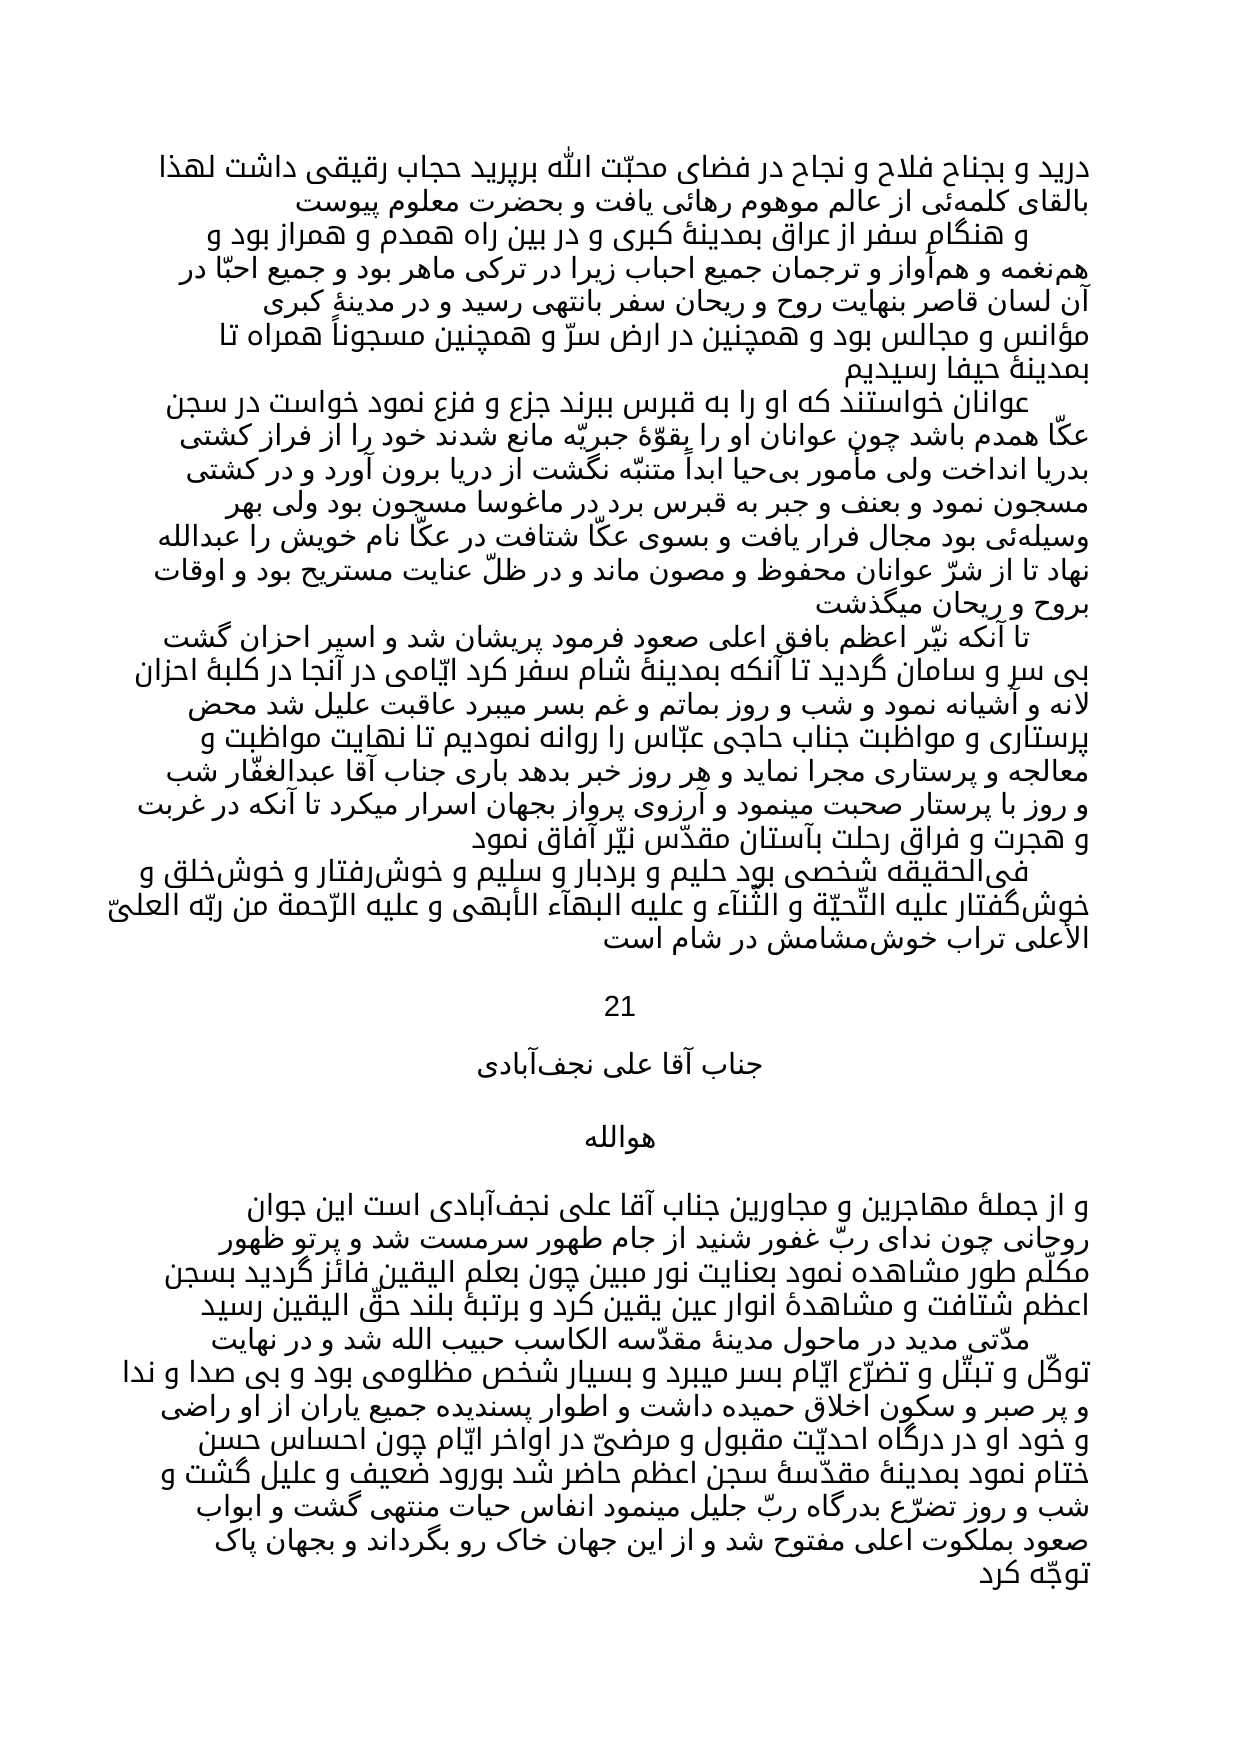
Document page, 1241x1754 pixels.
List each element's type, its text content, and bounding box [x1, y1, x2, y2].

text عوانان خواستند که او را به قبرس ببرند جزع و فزع نمود خواست در سجن عکّا همدم باشد چون عوانان او را بقوّۀ جبریّه مانع شدند خود را از فراز کشتی بدریا انداخت ولی مأمور بی‌حیا ابداً متنبّه نگشت از دریا برون آورد و در کشتی مسجون نمود و بعنف و جبر به قبرس برد در ماغوسا مسجون بود ولی بهر وسیله‌ئی بود مجال فرار یافت و بسوی عکّا شتافت در عکّا نام خویش را عبدالله نهاد تا از شرّ عوانان محفوظ و مصون ماند و در ظلّ عنایت مستریح بود و اوقات بروح و ریحان میگذشت [150, 385, 1090, 619]
text فی‌الحقیقه شخصی بود حلیم و بردبار و سلیم و خوش‌رفتار و خوش‌خلق و خوش‌گفتار علیه التّحیّة و الثّنآء و علیه البهآء الأبهی و علیه الرّحمة من ربّه العلیّ الأعلی تراب خوش‌مشامش در شام است [150, 854, 1090, 955]
text هوالله [150, 1120, 1090, 1154]
text و هنگام سفر از عراق بمدینۀ کبری و در بین راه همدم و همراز بود و هم‌نغمه و هم‌آواز و ترجمان جمیع احباب زیرا در ترکی ماهر بود و جمیع احبّا در آن لسان قاصر بنهایت روح و ریحان سفر بانتهی رسید و در مدینۀ کبری مؤانس و مجالس بود و همچنین در ارض سرّ و همچنین مسجوناً همراه تا بمدینۀ حیفا رسیدیم [150, 217, 1090, 385]
text 21 [150, 988, 1090, 1022]
text مدّتی مدید در ماحول مدینۀ مقدّسه الکاسب حبیب الله شد و در نهایت توکّل و تبتّل و تضرّع ایّام بسر میبرد و بسیار شخص مظلومی بود و بی صدا و ندا و پر صبر و سکون اخلاق حمیده داشت و اطوار پسندیده جمیع یاران از او راضی و خود او در درگاه احدیّت مقبول و مرضیّ در اواخر ایّام چون احساس حسن ختام نمود بمدینۀ مقدّسۀ سجن اعظم حاضر شد بورود ضعیف و علیل گشت و شب و روز تضرّع بدرگاه ربّ جلیل مینمود انفاس حیات منتهی گشت و ابواب صعود بملکوت اعلی مفتوح شد و از این جهان خاک رو بگرداند و بجهان پاک توجّه کرد [150, 1322, 1090, 1590]
text و از جملۀ مهاجرین و مجاورین جناب آقا علی نجف‌آبادی است این جوان روحانی چون ندای ربّ غفور شنید از جام طهور سرمست شد و پرتو ظهور مکلّم طور مشاهده نمود بعنایت نور مبین چون بعلم الیقین فائز گردید بسجن اعظم شتافت و مشاهدۀ انوار عین یقین کرد و برتبۀ بلند حقّ الیقین رسید [150, 1187, 1090, 1322]
subtitle جناب آقا علی نجف‌آبادی [150, 1047, 1090, 1081]
text تا آنکه نیّر اعظم بافق اعلی صعود فرمود پریشان شد و اسیر احزان گشت بی سر و سامان گردید تا آنکه بمدینۀ شام سفر کرد ایّامی در آنجا در کلبۀ احزان ﻻنه و آشیانه نمود و شب و روز بماتم و غم بسر میبرد عاقبت علیل شد محض پرستاری و مواظبت جناب حاجی عبّاس را روانه نمودیم تا نهایت مواظبت و معالجه و پرستاری مجرا نماید و هر روز خبر بدهد باری جناب آقا عبدالغفّار شب و روز با پرستار صحبت مینمود و آرزوی پرواز بجهان اسرار میکرد تا آنکه در غربت و هجرت و فراق رحلت بآستان مقدّس نیّر آفاق نمود [150, 619, 1090, 854]
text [150, 150, 1090, 217]
